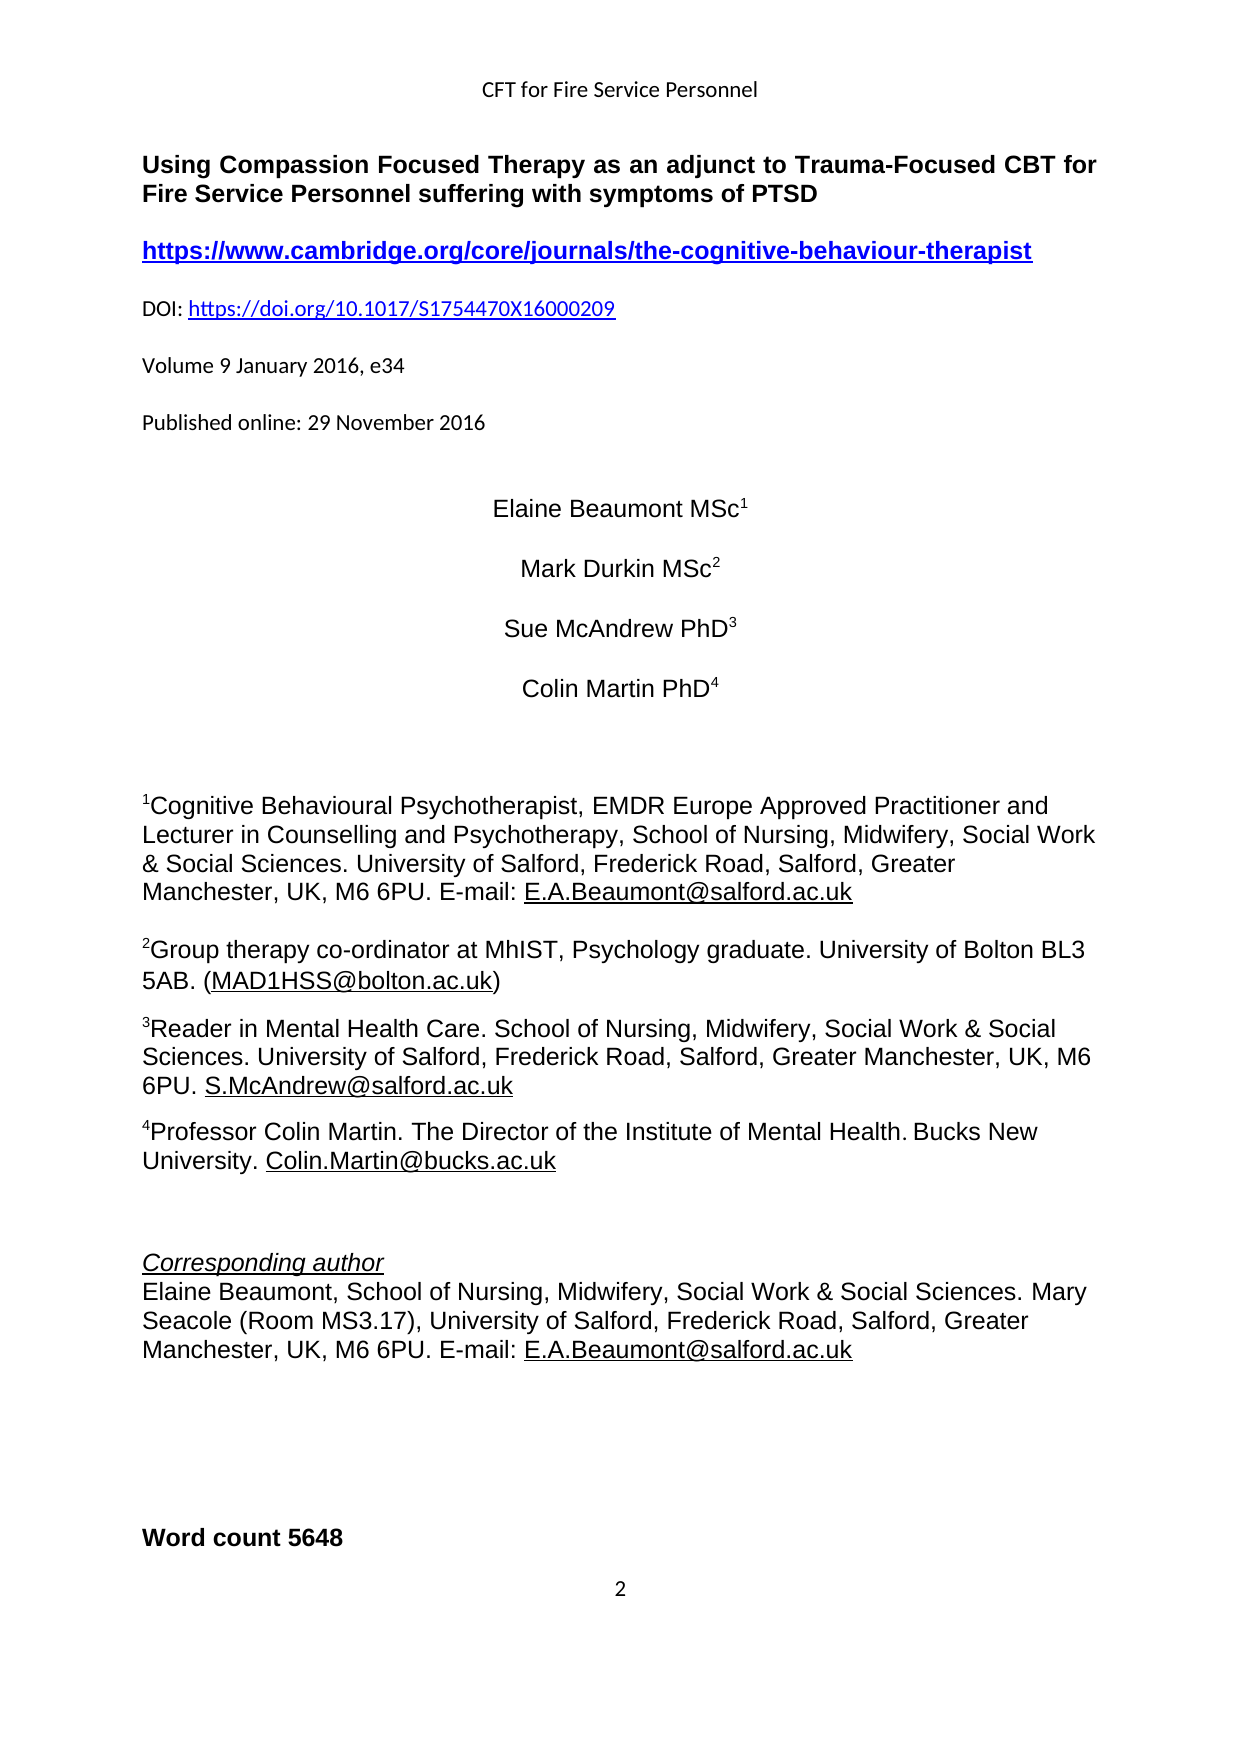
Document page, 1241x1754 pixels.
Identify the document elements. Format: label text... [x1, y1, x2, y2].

text Corresponding author [142, 1248, 1098, 1277]
text Colin Martin PhD4 [142, 674, 1098, 703]
text Volume 9 January 2016, e34 [142, 351, 1098, 379]
text 4Professor Colin Martin. The Director of the Institute of Mental Health. Bucks New University. Colin.Martin@bucks.ac.uk [142, 1117, 1098, 1174]
text Using Compassion Focused Therapy as an adjunct to Trauma-Focused CBT for Fire Service Personnel suffering with symptoms of PTSD [142, 150, 1098, 207]
text Elaine Beaumont, School of Nursing, Midwifery, Social Work & Social Sciences. Mary Seacole (Room MS3.17), University of Salford, Frederick Road, Salford, Greater Manchester, UK, M6 6PU. E-mail: E.A.Beaumont@salford.ac.uk [142, 1277, 1098, 1363]
text Mark Durkin MSc2 [142, 554, 1098, 583]
text Elaine Beaumont MSc1 [142, 494, 1098, 523]
text Sue McAndrew PhD3 [142, 614, 1098, 643]
text 1Cognitive Behavioural Psychotherapist, EMDR Europe Approved Practitioner and Lecturer in Counselling and Psychotherapy, School of Nursing, Midwifery, Social Work & Social Sciences. University of Salford, Frederick Road, Salford, Greater Manchester, UK, M6 6PU. E-mail: E.A.Beaumont@salford.ac.uk [142, 791, 1098, 906]
text 2Group therapy co-ordinator at MhIST, Psychology graduate. University of Bolton BL3 5AB. (MAD1HSS@bolton.ac.uk) [142, 935, 1098, 995]
text https://www.cambridge.org/core/journals/the-cognitive-behaviour-therapist [142, 236, 1098, 265]
text 3Reader in Mental Health Care. School of Nursing, Midwifery, Social Work & Social Sciences. University of Salford, Frederick Road, Salford, Greater Manchester, UK, M6 6PU. S.McAndrew@salford.ac.uk [142, 1014, 1098, 1100]
text Word count 5648 [142, 1523, 1098, 1552]
text Published online: 29 November 2016 [142, 408, 1098, 437]
text DOI: https://doi.org/10.1017/S1754470X16000209 [142, 294, 1098, 322]
